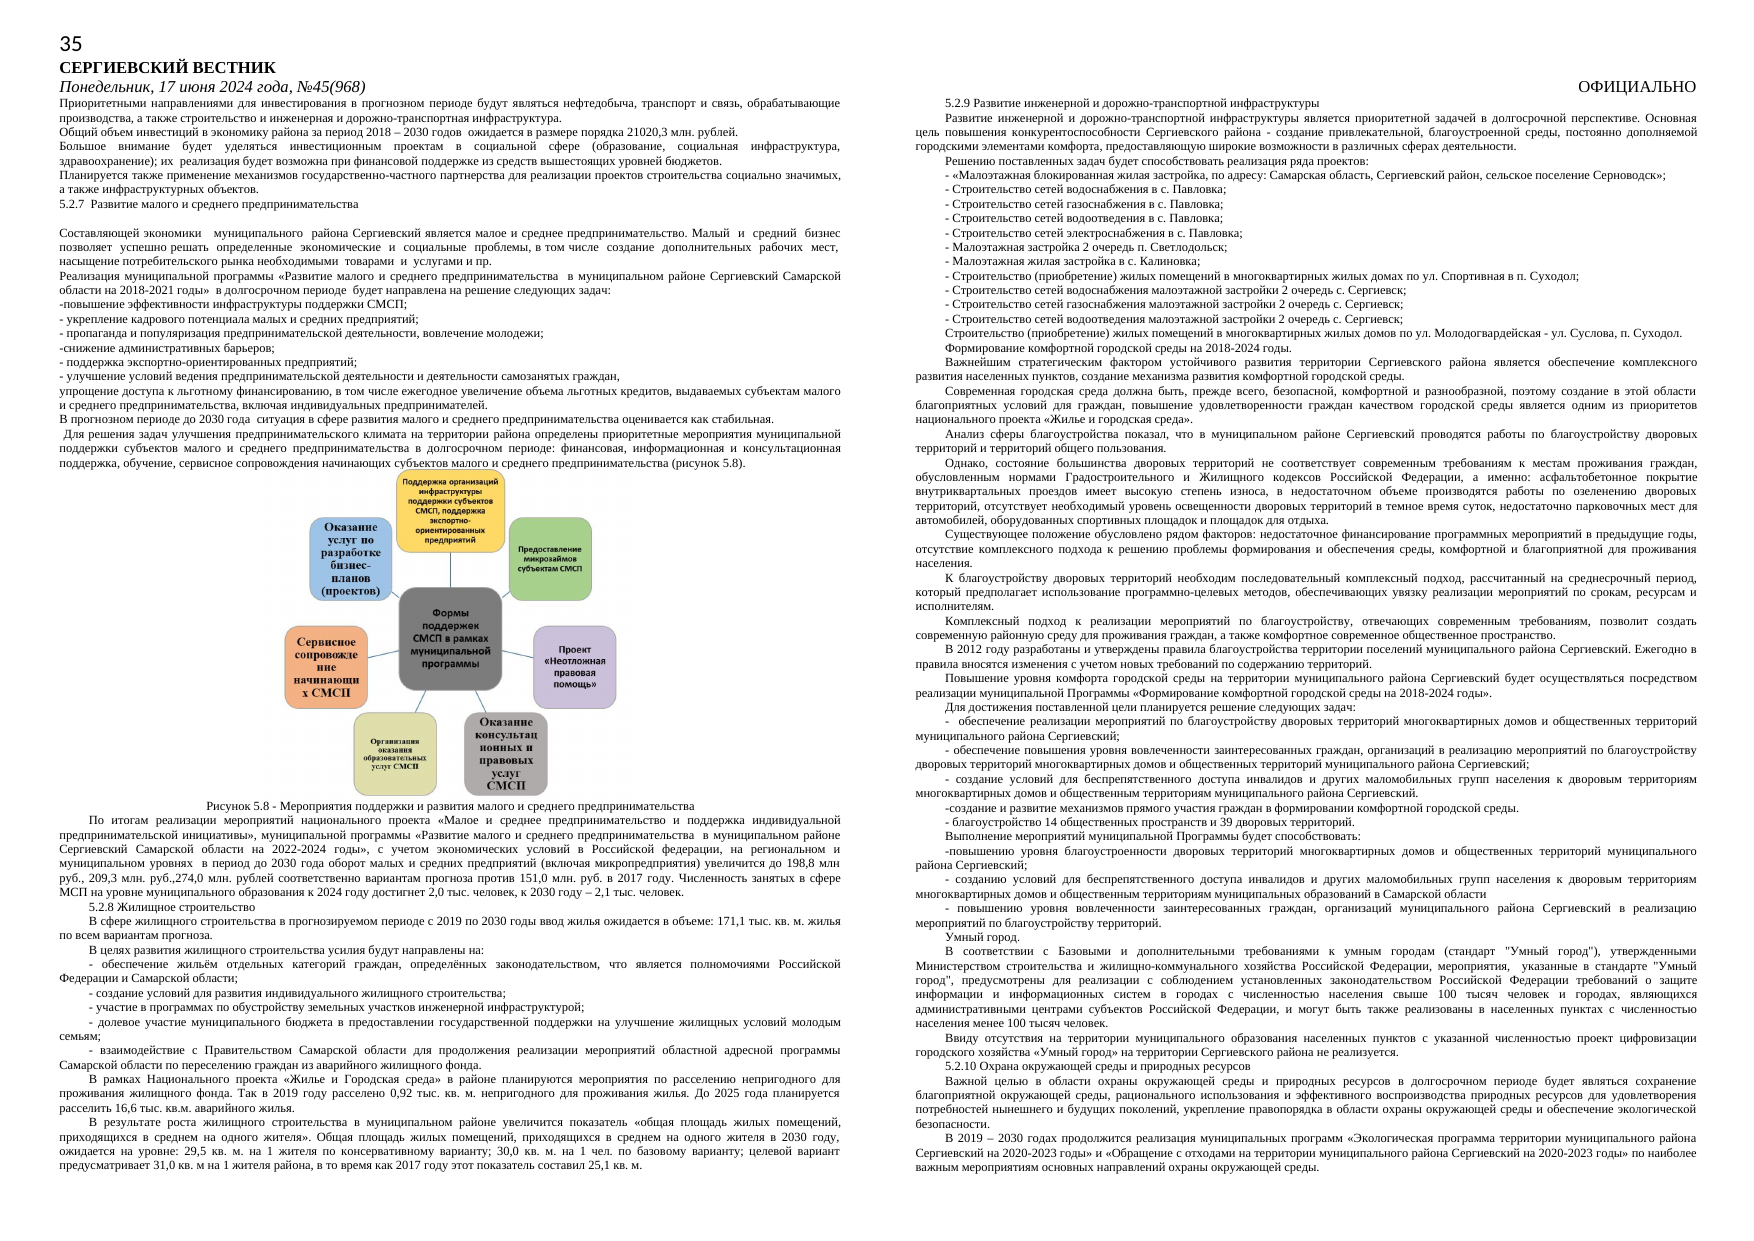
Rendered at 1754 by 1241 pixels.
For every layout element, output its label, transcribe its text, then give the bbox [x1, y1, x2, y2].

text Ввиду отсутствия на территории муниципального образования населенных пунктов с указанной численностью проект цифровизации городского хозяйства «Умный город» на территории Сергиевского района не реализуется. [915, 1030, 1698, 1059]
text Реализация муниципальной программы «Развитие малого и среднего предпринимательства в муниципальном районе Сергиевский Самарской области на 2018-2021 годы» в долгосрочном периоде будет направлена на решение следующих задач: [59, 268, 842, 297]
text В результате роста жилищного строительства в муниципальном районе увеличится показатель «общая площадь жилых помещений, приходящихся в среднем на одного жителя». Общая площадь жилых помещений, приходящихся в среднем на одного жителя в 2030 году, ожидается на уровне: 29,5 кв. м. на 1 жителя по консервативному варианту; 30,0 кв. м. на 1 чел. по базовому варианту; целевой вариант предусматривает 31,0 кв. м на 1 жителя района, в то время как 2017 году этот показатель составил 25,1 кв. м. [59, 1115, 842, 1172]
text - укрепление кадрового потенциала малых и средних предприятий; [59, 312, 842, 326]
text - взаимодействие с Правительством Самарской области для продолжения реализации мероприятий областной адресной программы Самарской области по переселению граждан из аварийного жилищного фонда. [59, 1043, 842, 1072]
text - создание условий для беспрепятственного доступа инвалидов и других маломобильных групп населения к дворовым территориям многоквартирных домов и общественным территориям муниципального района Сергиевский. [915, 772, 1698, 800]
text Однако, состояние большинства дворовых территорий не соответствует современным требованиям к местам проживания граждан, обусловленным нормами Градостроительного и Жилищного кодексов Российской Федерации, а именно: асфальтобетонное покрытие внутриквартальных проездов имеет высокую степень износа, в недостаточном объеме производятся работы по озеленению дворовых территорий, отсутствует необходимый уровень освещенности дворовых территорий в темное время суток, недостаточно парковочных мест для автомобилей, оборудованных спортивных площадок и площадок для отдыха. [915, 455, 1698, 527]
text - Малоэтажная жилая застройка в с. Калиновка; [915, 254, 1698, 268]
text - обеспечение жильём отдельных категорий граждан, определённых законодательством, что является полномочиями Российской Федерации и Самарской области; [59, 957, 842, 986]
text - Строительство сетей электроснабжения в с. Павловка; [915, 225, 1698, 240]
text В прогнозном периоде до 2030 года ситуация в сфере развития малого и среднего предпринимательства оценивается как стабильная. [59, 412, 842, 427]
text Современная городская среда должна быть, прежде всего, безопасной, комфортной и разнообразной, поэтому создание в этой области благоприятных условий для граждан, повышение удовлетворенности граждан качеством городской среды является одним из приоритетов национального проекта «Жилье и городская среда». [915, 383, 1698, 427]
text Общий объем инвестиций в экономику района за период 2018 – 2030 годов ожидается в размере порядка 21020,3 млн. рублей. [59, 125, 842, 139]
text 5.2.7 Развитие малого и среднего предпринимательства [59, 197, 842, 211]
text Для решения задач улучшения предпринимательского климата на территории района определены приоритетные мероприятия муниципальной поддержки субъектов малого и среднего предпринимательства в долгосрочном периоде: финансовая, информационная и консультационная поддержка, обучение, сервисное сопровождения начинающих субъектов малого и среднего предпринимательства (рисунок 5.8). [59, 427, 842, 470]
text - повышению уровня вовлеченности заинтересованных граждан, организаций муниципального района Сергиевский в реализацию мероприятий по благоустройству территорий. [915, 901, 1698, 930]
text Составляющей экономики муниципального района Сергиевский является малое и среднее предпринимательство. Малый и средний бизнес позволяет успешно решать определенные экономические и социальные проблемы, в том числе создание дополнительных рабочих мест, насыщение потребительского рынка необходимыми товарами и услугами и пр. [59, 225, 842, 268]
text Большое внимание будет уделяться инвестиционным проектам в социальной сфере (образование, социальная инфраструктура, здравоохранение); их реализация будет возможна при финансовой поддержке из средств вышестоящих уровней бюджетов. [59, 139, 842, 168]
text - поддержка экспортно-ориентированных предприятий; [59, 355, 842, 369]
text -повышение эффективности инфраструктуры поддержки СМСП; [59, 297, 842, 312]
text - долевое участие муниципального бюджета в предоставлении государственной поддержки на улучшение жилищных условий молодым семьям; [59, 1014, 842, 1043]
text В соответствии с Базовыми и дополнительными требованиями к умным городам (стандарт "Умный город"), утвержденными Министерством строительства и жилищно-коммунального хозяйства Российской Федерации, мероприятия, указанные в стандарте "Умный город", предусмотрены для реализации с соблюдением установленных законодательством Российской Федерации требований о защите информации и информационных систем в городах с численностью населения свыше 100 тысяч человек и городах, являющихся административными центрами субъектов Российской Федерации, и могут быть также реализованы в населенных пунктах с численностью населения менее 100 тысяч человек. [915, 944, 1698, 1030]
text - Строительство сетей водоснабжения в с. Павловка; [915, 182, 1698, 197]
text - Строительство (приобретение) жилых помещений в многоквартирных жилых домах по ул. Спортивная в п. Суходол; [915, 268, 1698, 283]
text Повышение уровня комфорта городской среды на территории муниципального района Сергиевский будет осуществляться посредством реализации муниципальной Программы «Формирование комфортной городской среды на 2018-2024 годы». [915, 671, 1698, 700]
text Для достижения поставленной цели планируется решение следующих задач: [915, 700, 1698, 714]
text В целях развития жилищного строительства усилия будут направлены на: [59, 942, 842, 957]
text - создание условий для развития индивидуального жилищного строительства; [59, 986, 842, 1000]
text - Строительство сетей водоотведения в с. Павловка; [915, 211, 1698, 225]
text - обеспечение реализации мероприятий по благоустройству дворовых территорий многоквартирных домов и общественных территорий муниципального района Сергиевский; [915, 714, 1698, 743]
picture [260, 469, 641, 799]
text Рисунок 5.8 - Мероприятия поддержки и развития малого и среднего предпринимательства [59, 799, 842, 813]
text 5.2.10 Охрана окружающей среды и природных ресурсов [915, 1059, 1698, 1073]
text Решению поставленных задач будет способствовать реализация ряда проектов: [915, 153, 1698, 168]
text Существующее положение обусловлено рядом факторов: недостаточное финансирование программных мероприятий в предыдущие годы, отсутствие комплексного подхода к решению проблемы формирования и обеспечения среды, комфортной и благоприятной для проживания населения. [915, 527, 1698, 570]
text Развитие инженерной и дорожно-транспортной инфраструктуры является приоритетной задачей в долгосрочной перспективе. Основная цель повышения конкурентоспособности Сергиевского района - создание привлекательной, благоустроенной среды, постоянно дополняемой городскими элементами комфорта, предоставляющую широкие возможности в различных сферах деятельности. [915, 110, 1698, 153]
text -снижение административных барьеров; [59, 340, 842, 355]
text 5.2.9 Развитие инженерной и дорожно-транспортной инфраструктуры [915, 96, 1698, 110]
text - Малоэтажная застройка 2 очередь п. Светлодольск; [915, 240, 1698, 254]
text - Строительство сетей газоснабжения малоэтажной застройки 2 очередь с. Сергиевск; [915, 297, 1698, 312]
text По итогам реализации мероприятий национального проекта «Малое и среднее предпринимательство и поддержка индивидуальной предпринимательской инициативы», муниципальной программы «Развитие малого и среднего предпринимательства в муниципальном районе Сергиевский Самарской области на 2022-2024 годы», с учетом экономических условий в Российской федерации, на региональном и муниципальном уровнях в период до 2030 года оборот малых и средних предприятий (включая микропредприятия) увеличится до 198,8 млн руб., 209,3 млн. руб.,274,0 млн. рублей соответственно вариантам прогноза против 151,0 млн. руб. в 2017 году. Численность занятых в сфере МСП на уровне муниципального образования к 2024 году достигнет 2,0 тыс. человек, к 2030 году – 2,1 тыс. человек. [59, 813, 842, 899]
text Строительство (приобретение) жилых помещений в многоквартирных жилых домов по ул. Молодогвардейская - ул. Суслова, п. Суходол. [915, 326, 1698, 340]
text Важнейшим стратегическим фактором устойчивого развития территории Сергиевского района является обеспечение комплексного развития населенных пунктов, создание механизма развития комфортной городской среды. [915, 355, 1698, 383]
text - улучшение условий ведения предпринимательской деятельности и деятельности самозанятых граждан, [59, 369, 842, 383]
text - Строительство сетей газоснабжения в с. Павловка; [915, 197, 1698, 211]
text - «Малоэтажная блокированная жилая застройка, по адресу: Самарская область, Сергиевский район, сельское поселение Серноводск»; [915, 168, 1698, 182]
text 5.2.8 Жилищное строительство [59, 899, 842, 914]
text - Строительство сетей водоотведения малоэтажной застройки 2 очередь с. Сергиевск; [915, 312, 1698, 326]
text - участие в программах по обустройству земельных участков инженерной инфраструктурой; [59, 1000, 842, 1014]
text -создание и развитие механизмов прямого участия граждан в формировании комфортной городской среды. [915, 800, 1698, 815]
text Важной целью в области охраны окружающей среды и природных ресурсов в долгосрочном периоде будет являться сохранение благоприятной окружающей среды, рационального использования и эффективного воспроизводства природных ресурсов для удовлетворения потребностей нынешнего и будущих поколений, укрепление правопорядка в области охраны окружающей среды и обеспечение экологической безопасности. [915, 1073, 1698, 1131]
text Комплексный подход к реализации мероприятий по благоустройству, отвечающих современным требованиям, позволит создать современную районную среду для проживания граждан, а также комфортное современное общественное пространство. [915, 613, 1698, 642]
text - обеспечение повышения уровня вовлеченности заинтересованных граждан, организаций в реализацию мероприятий по благоустройству дворовых территорий многоквартирных домов и общественных территорий муниципального района Сергиевский; [915, 743, 1698, 772]
text Формирование комфортной городской среды на 2018-2024 годы. [915, 340, 1698, 355]
text - пропаганда и популяризация предпринимательской деятельности, вовлечение молодежи; [59, 326, 842, 340]
text Приоритетными направлениями для инвестирования в прогнозном периоде будут являться нефтедобыча, транспорт и связь, обрабатывающие производства, а также строительство и инженерная и дорожно-транспортная инфраструктура. [59, 96, 842, 125]
text Выполнение мероприятий муниципальной Программы будет способствовать: [915, 829, 1698, 843]
text В рамках Национального проекта «Жилье и Городская среда» в районе планируются мероприятия по расселению непригодного для проживания жилищного фонда. Так в 2019 году расселено 0,92 тыс. кв. м. непригодного для проживания жилья. До 2025 года планируется расселить 16,6 тыс. кв.м. аварийного жилья. [59, 1072, 842, 1115]
text -повышению уровня благоустроенности дворовых территорий многоквартирных домов и общественных территорий муниципального района Сергиевский; [915, 843, 1698, 872]
text - благоустройство 14 общественных пространств и 39 дворовых территорий. [915, 815, 1698, 829]
text В 2012 году разработаны и утверждены правила благоустройства территории поселений муниципального района Сергиевский. Ежегодно в правила вносятся изменения с учетом новых требований по содержанию территорий. [915, 642, 1698, 671]
text Анализ сферы благоустройства показал, что в муниципальном районе Сергиевский проводятся работы по благоустройству дворовых территорий и территорий общего пользования. [915, 427, 1698, 455]
text Планируется также применение механизмов государственно-частного партнерства для реализации проектов строительства социально значимых, а также инфраструктурных объектов. [59, 168, 842, 197]
text упрощение доступа к льготному финансированию, в том числе ежегодное увеличение объема льготных кредитов, выдаваемых субъектам малого и среднего предпринимательства, включая индивидуальных предпринимателей. [59, 383, 842, 412]
text - Строительство сетей водоснабжения малоэтажной застройки 2 очередь с. Сергиевск; [915, 283, 1698, 297]
text Умный город. [915, 930, 1698, 944]
text В 2019 – 2030 годах продолжится реализация муниципальных программ «Экологическая программа территории муниципального района Сергиевский на 2020-2023 годы» и «Обращение с отходами на территории муниципального района Сергиевский на 2020-2023 годы» по наиболее важным мероприятиям основных направлений охраны окружающей среды. [915, 1131, 1698, 1174]
text - созданию условий для беспрепятственного доступа инвалидов и других маломобильных групп населения к дворовым территориям многоквартирных домов и общественным территориям муниципальных образований в Самарской области [915, 872, 1698, 901]
text К благоустройству дворовых территорий необходим последовательный комплексный подход, рассчитанный на среднесрочный период, который предполагает использование программно-целевых методов, обеспечивающих увязку реализации мероприятий по срокам, ресурсам и исполнителям. [915, 570, 1698, 613]
text В сфере жилищного строительства в прогнозируемом периоде с 2019 по 2030 годы ввод жилья ожидается в объеме: 171,1 тыс. кв. м. жилья по всем вариантам прогноза. [59, 914, 842, 942]
